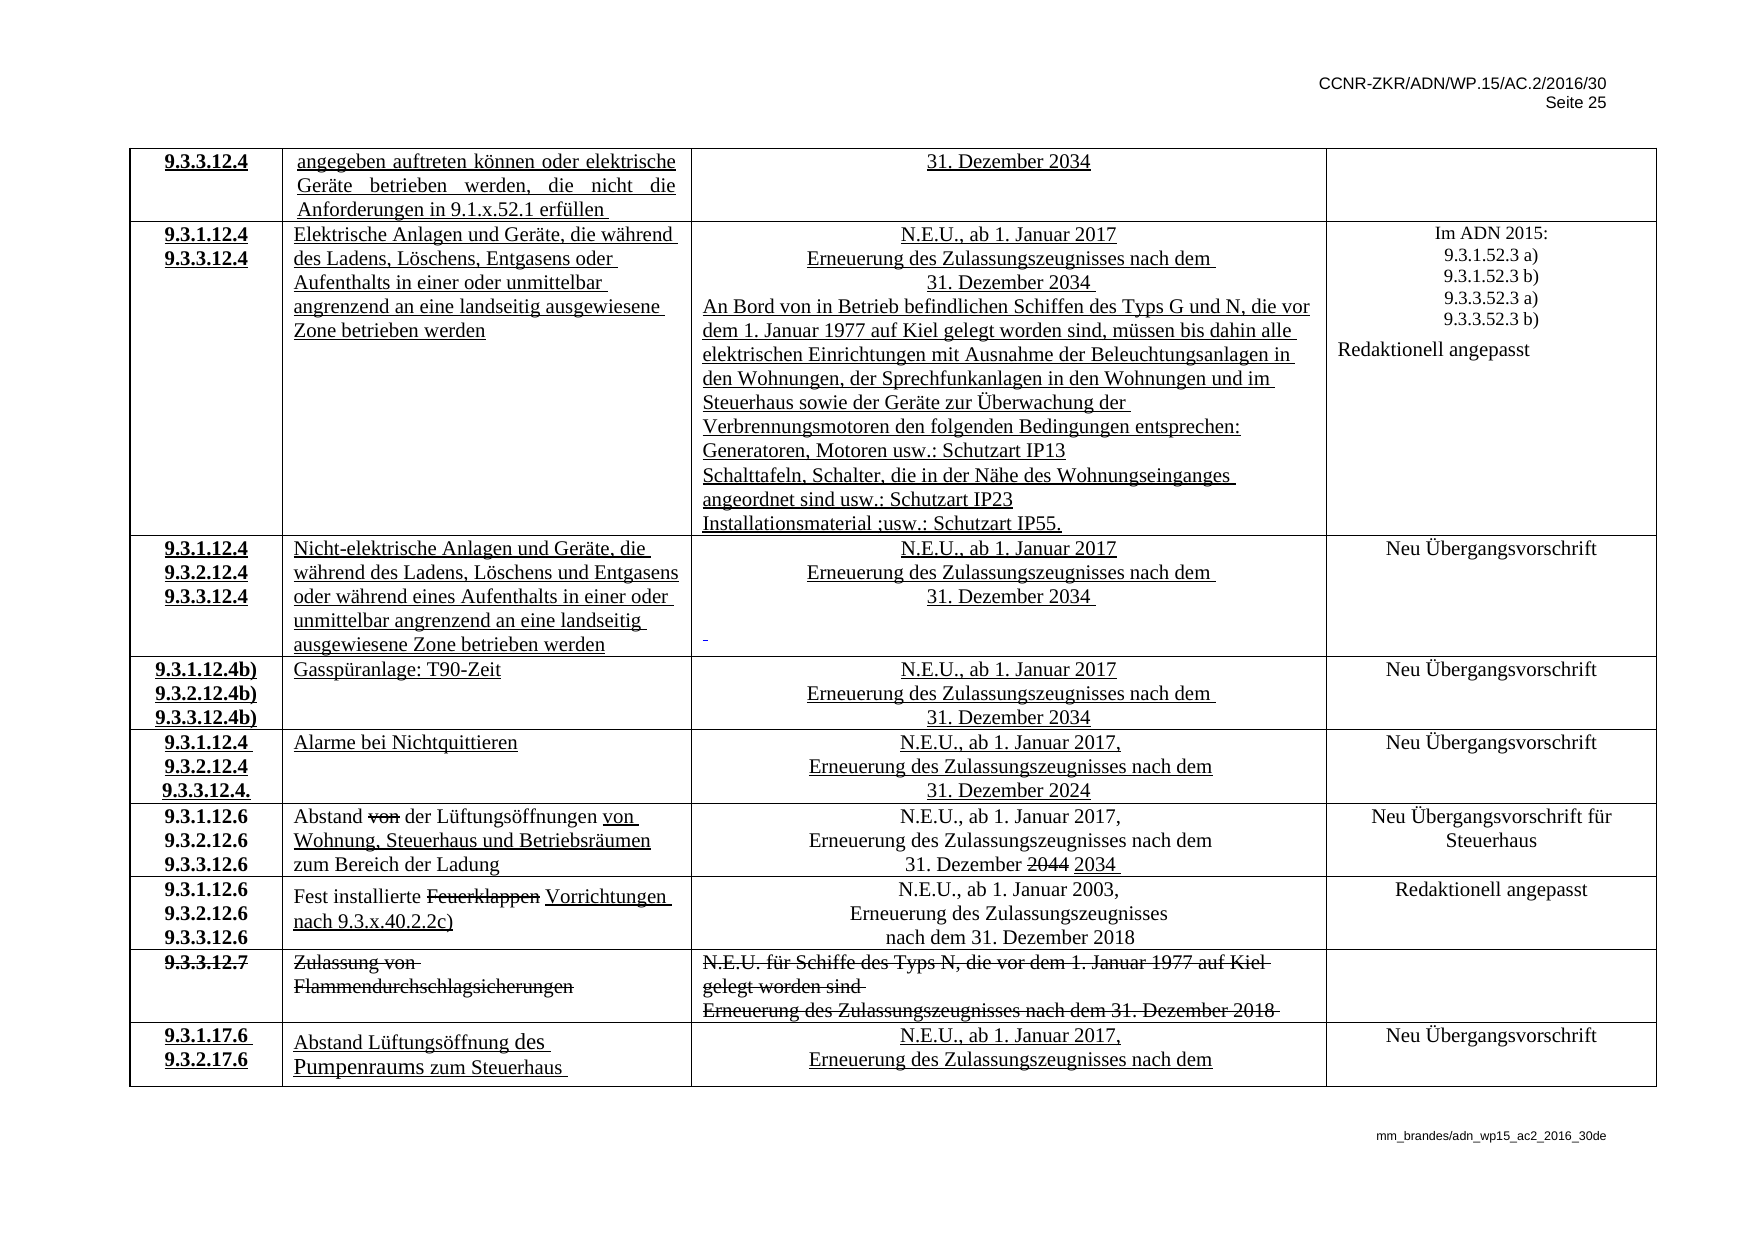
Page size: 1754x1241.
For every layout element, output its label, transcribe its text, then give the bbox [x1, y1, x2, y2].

table_cell Elektrische Anlagen und Geräte, die während des Ladens, Löschens, Entgasens oder Aufenthalts in einer oder unmittelbar angrenzend an eine landseitig ausgewiesene Zone betrieben werden [283, 222, 691, 535]
table_cell N.E.U., ab 1. Januar 2017, Erneuerung des Zulassungszeugnisses nach dem 31. Dezember 2024 [692, 730, 1326, 802]
table_cell 9.3.1.12.6 9.3.2.12.6 9.3.3.12.6 [131, 804, 282, 876]
table_cell 9.3.1.12.4 9.3.2.12.4 9.3.3.12.4. [131, 730, 282, 802]
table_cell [131, 149, 282, 221]
table_cell Neu Übergangsvorschrift für Steuerhaus [1327, 804, 1656, 876]
table_cell Redaktionell angepasst [1327, 877, 1656, 949]
table_cell N.E.U., ab 1. Januar 2017 Erneuerung des Zulassungszeugnisses nach dem 31. Dezember 2034 [692, 657, 1326, 729]
table_cell 9.3.1.12.4 9.3.2.12.4 9.3.3.12.4 [131, 536, 282, 656]
table_cell 9.3.1.12.6 9.3.2.12.6 9.3.3.12.6 [131, 877, 282, 949]
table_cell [1327, 1023, 1656, 1086]
table_cell N.E.U., ab 1. Januar 2017 Erneuerung des Zulassungszeugnisses nach dem 31. Dezember 2034 An Bord von in Betrieb befindlichen Schiffen des Typs G und N, die vor dem 1. Januar 1977 auf Kiel gelegt worden sind, müssen bis dahin alle elektrischen Einrichtungen mit Ausnahme der Beleuchtungsanlagen in den Wohnungen, der Sprechfunkanlagen in den Wohnungen und im Steuerhaus sowie der Geräte zur Überwachung der Verbrennungsmotoren den folgenden Bedingungen entsprechen: Generatoren, Motoren usw.: Schutzart IP13 Schalttafeln, Schalter, die in der Nähe des Wohnungseinganges angeordnet sind usw.: Schutzart IP23 Installationsmaterial ;usw.: Schutzart IP55. [692, 222, 1326, 535]
table_cell Neu Übergangsvorschrift [1327, 730, 1656, 802]
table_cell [131, 1023, 282, 1086]
table_cell N.E.U., ab 1. Januar 2017, Erneuerung des Zulassungszeugnisses nach dem 31. Dezember 2044 2034 [692, 804, 1326, 876]
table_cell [283, 1023, 691, 1086]
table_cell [692, 149, 1326, 221]
table_cell Alarme bei Nichtquittieren [283, 730, 691, 802]
table_cell 9.3.1.12.4b) 9.3.2.12.4b) 9.3.3.12.4b) [131, 657, 282, 729]
table_cell [1327, 950, 1656, 1022]
table_cell N.E.U. für Schiffe des Typs N, die vor dem 1. Januar 1977 auf Kiel gelegt worden sind Erneuerung des Zulassungszeugnisses nach dem 31. Dezember 2018 [692, 950, 1326, 1022]
table_cell Abstand von der Lüftungsöffnungen von Wohnung, Steuerhaus und Betriebsräumen zum Bereich der Ladung [283, 804, 691, 876]
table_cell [283, 149, 691, 221]
table_cell Zulassung von Flammendurchschlagsicherungen [283, 950, 691, 1022]
table_cell N.E.U., ab 1. Januar 2017 Erneuerung des Zulassungszeugnisses nach dem 31. Dezember 2034 [692, 536, 1326, 656]
table_cell Nicht-elektrische Anlagen und Geräte, die während des Ladens, Löschens und Entgasens oder während eines Aufenthalts in einer oder unmittelbar angrenzend an eine landseitig ausgewiesene Zone betrieben werden [283, 536, 691, 656]
table_cell 9.3.3.12.7 [131, 950, 282, 1022]
table_cell Neu Übergangsvorschrift [1327, 536, 1656, 656]
table_cell 9.3.1.12.4 9.3.3.12.4 [131, 222, 282, 535]
table_cell Gasspüranlage: T90-Zeit [283, 657, 691, 729]
table_cell Im ADN 2015: 9.3.1.52.3 a) 9.3.1.52.3 b) 9.3.3.52.3 a) 9.3.3.52.3 b) Redaktionell angepasst [1327, 222, 1656, 535]
table_cell Neu Übergangsvorschrift [1327, 657, 1656, 729]
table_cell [692, 1023, 1326, 1086]
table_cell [1327, 149, 1656, 221]
table_cell N.E.U., ab 1. Januar 2003, Erneuerung des Zulassungszeugnisses nach dem 31. Dezember 2018 [692, 877, 1326, 949]
table_cell Fest installierte Feuerklappen Vorrichtungen nach 9.3.x.40.2.2c) [283, 877, 691, 949]
